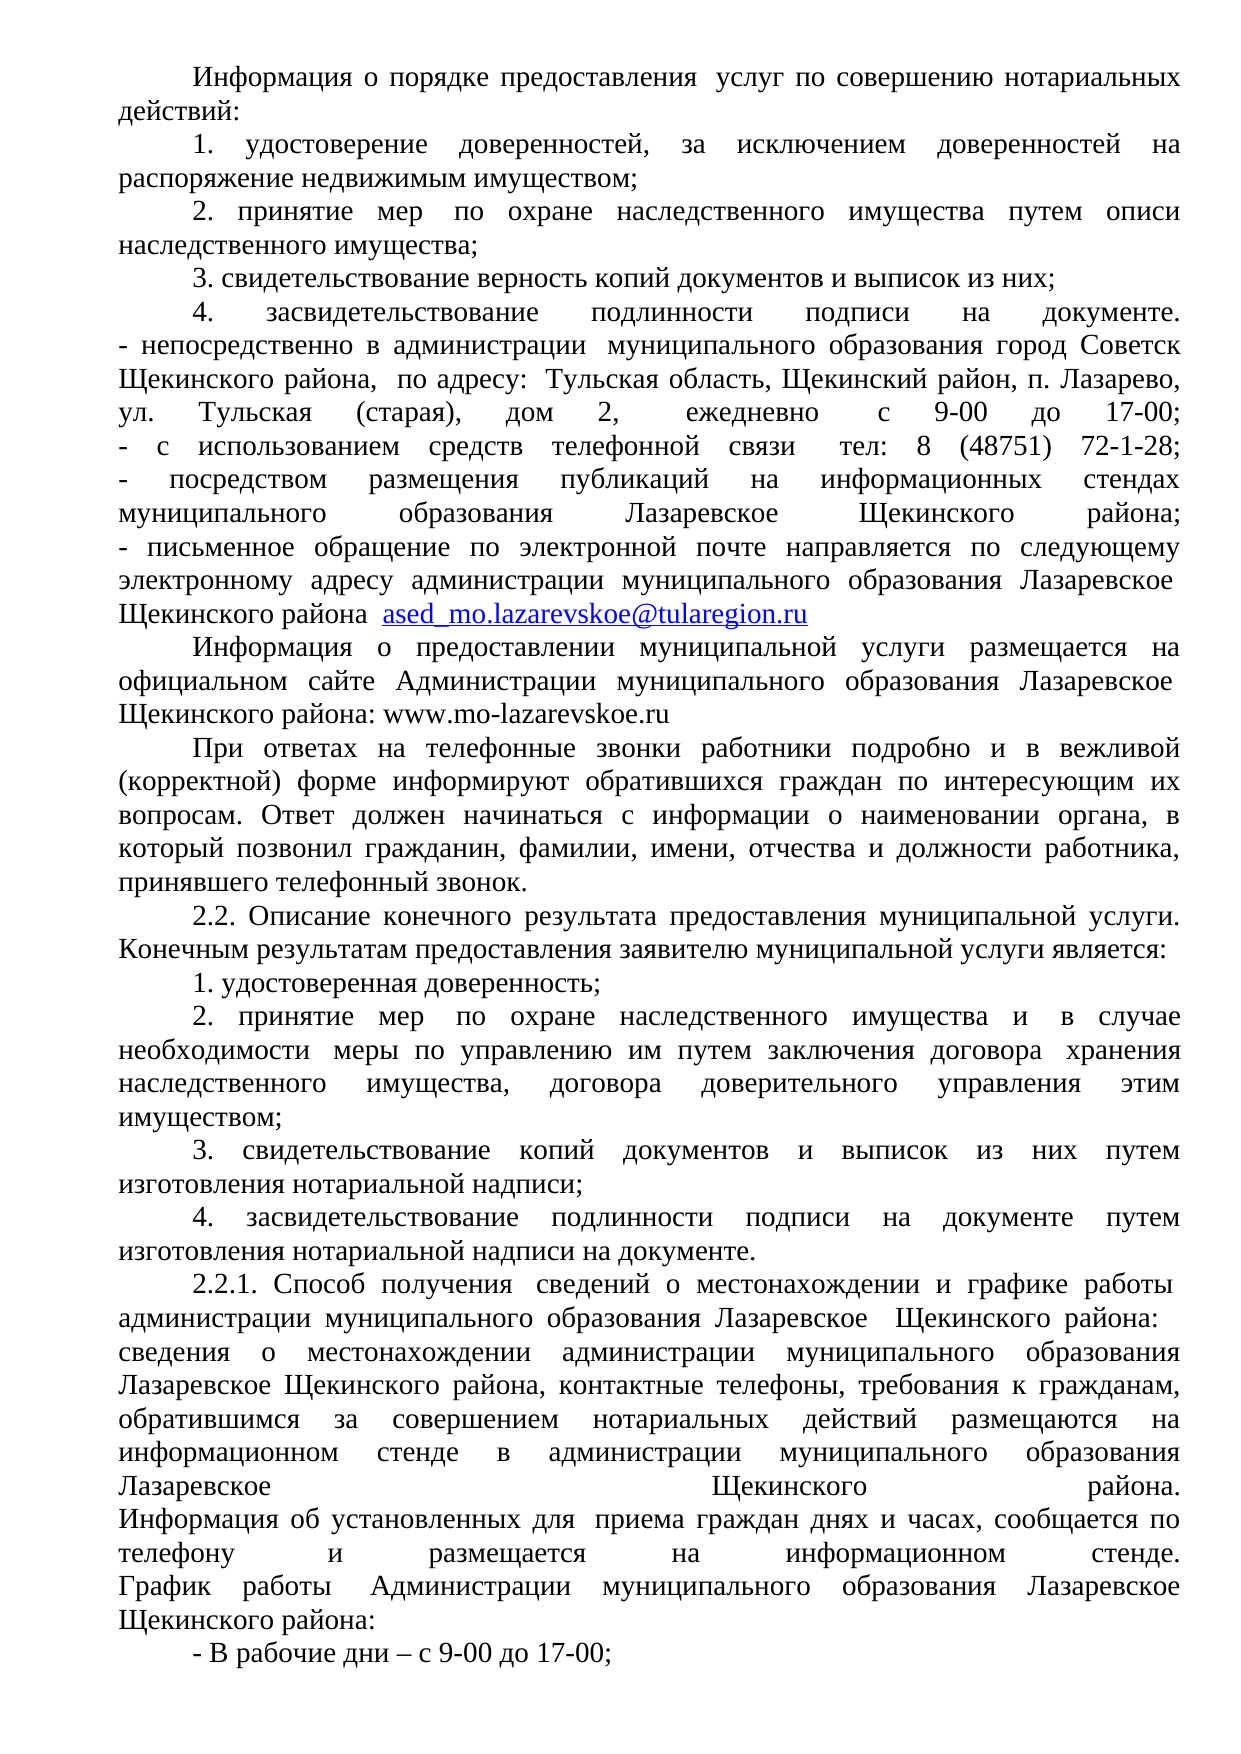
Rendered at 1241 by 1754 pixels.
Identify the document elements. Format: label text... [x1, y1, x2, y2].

text 4. засвидетельствование подлинности подписи на документе путем изготовления нотариальной надписи на документе. [118, 1199, 1181, 1267]
text 2. принятие мер по охране наследственного имущества и в случае необходимости меры по управлению им путем заключения договора хранения наследственного имущества, договора доверительного управления этим имуществом; [118, 998, 1181, 1132]
text 2. принятие мер по охране наследственного имущества путем описи наследственного имущества; [118, 193, 1181, 260]
text 1. удостоверение доверенностей, за исключением доверенностей на распоряжение недвижимым имуществом; [118, 126, 1181, 193]
text Информация о предоставлении муниципальной услуги размещается на официальном сайте Администрации муниципального образования Лазаревское Щекинского района: www.mo-lazarevskoe.ru [118, 629, 1181, 730]
text 1. удостоверенная доверенность; [118, 965, 1181, 998]
text - В рабочие дни – с 9-00 до 17-00; [118, 1636, 1181, 1669]
text 4. засвидетельствование подлинности подписи на документе. - непосредственно в администрации муниципального образования город Советск Щекинского района, по адресу: Тульская область, Щекинский район, п. Лазарево, ул. Тульская (старая), дом 2, ежедневно с 9-00 до 17-00; - с использованием средств телефонной связи тел: 8 (48751) 72-1-28; - посредством размещения публикаций на информационных стендах муниципального образования Лазаревское Щекинского района; - письменное обращение по электронной почте направляется по следующему электронному адресу администрации муниципального образования Лазаревское Щекинского района ased_mo.lazarevskoe@tularegion.ru [118, 294, 1181, 629]
text 3. свидетельствование копий документов и выписок из них путем изготовления нотариальной надписи; [118, 1132, 1181, 1199]
text Информация о порядке предоставления услуг по совершению нотариальных действий: [118, 59, 1181, 126]
text 2.2. Описание конечного результата предоставления муниципальной услуги. Конечным результатам предоставления заявителю муниципальной услуги является: [118, 898, 1181, 965]
text 3. свидетельствование верность копий документов и выписок из них; [118, 260, 1181, 294]
text 2.2.1. Способ получения сведений о местонахождении и графике работы администрации муниципального образования Лазаревское Щекинского района: сведения о местонахождении администрации муниципального образования Лазаревское Щекинского района, контактные телефоны, требования к гражданам, обратившимся за совершением нотариальных действий размещаются на информационном стенде в администрации муниципального образования Лазаревское Щекинского района. Информация об установленных для приема граждан днях и часах, сообщается по телефону и размещается на информационном стенде. График работы Администрации муниципального образования Лазаревское Щекинского района: [118, 1267, 1181, 1636]
text При ответах на телефонные звонки работники подробно и в вежливой (корректной) форме информируют обратившихся граждан по интересующим их вопросам. Ответ должен начинаться с информации о наименовании органа, в который позвонил гражданин, фамилии, имени, отчества и должности работника, принявшего телефонный звонок. [118, 730, 1181, 898]
